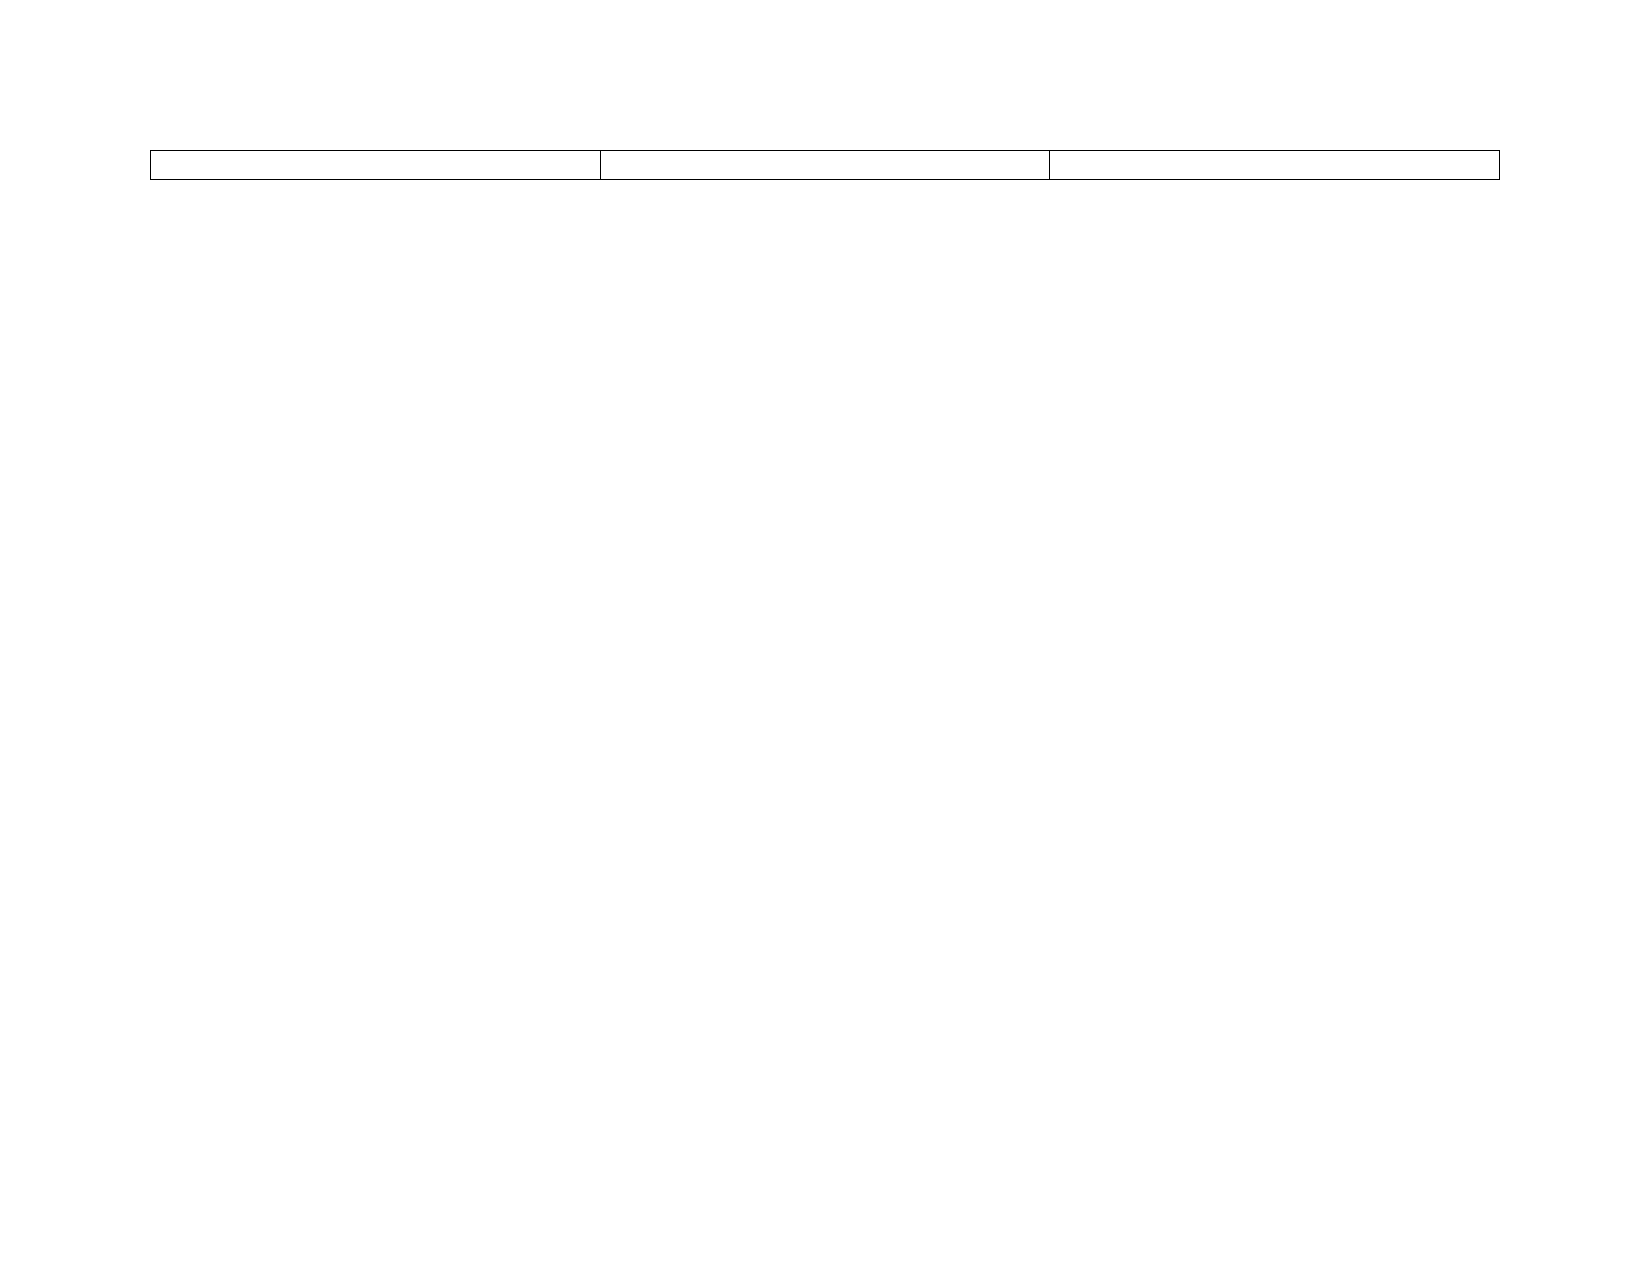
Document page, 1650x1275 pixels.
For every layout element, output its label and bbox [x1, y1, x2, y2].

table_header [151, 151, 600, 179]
table_header [1050, 151, 1499, 179]
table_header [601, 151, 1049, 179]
